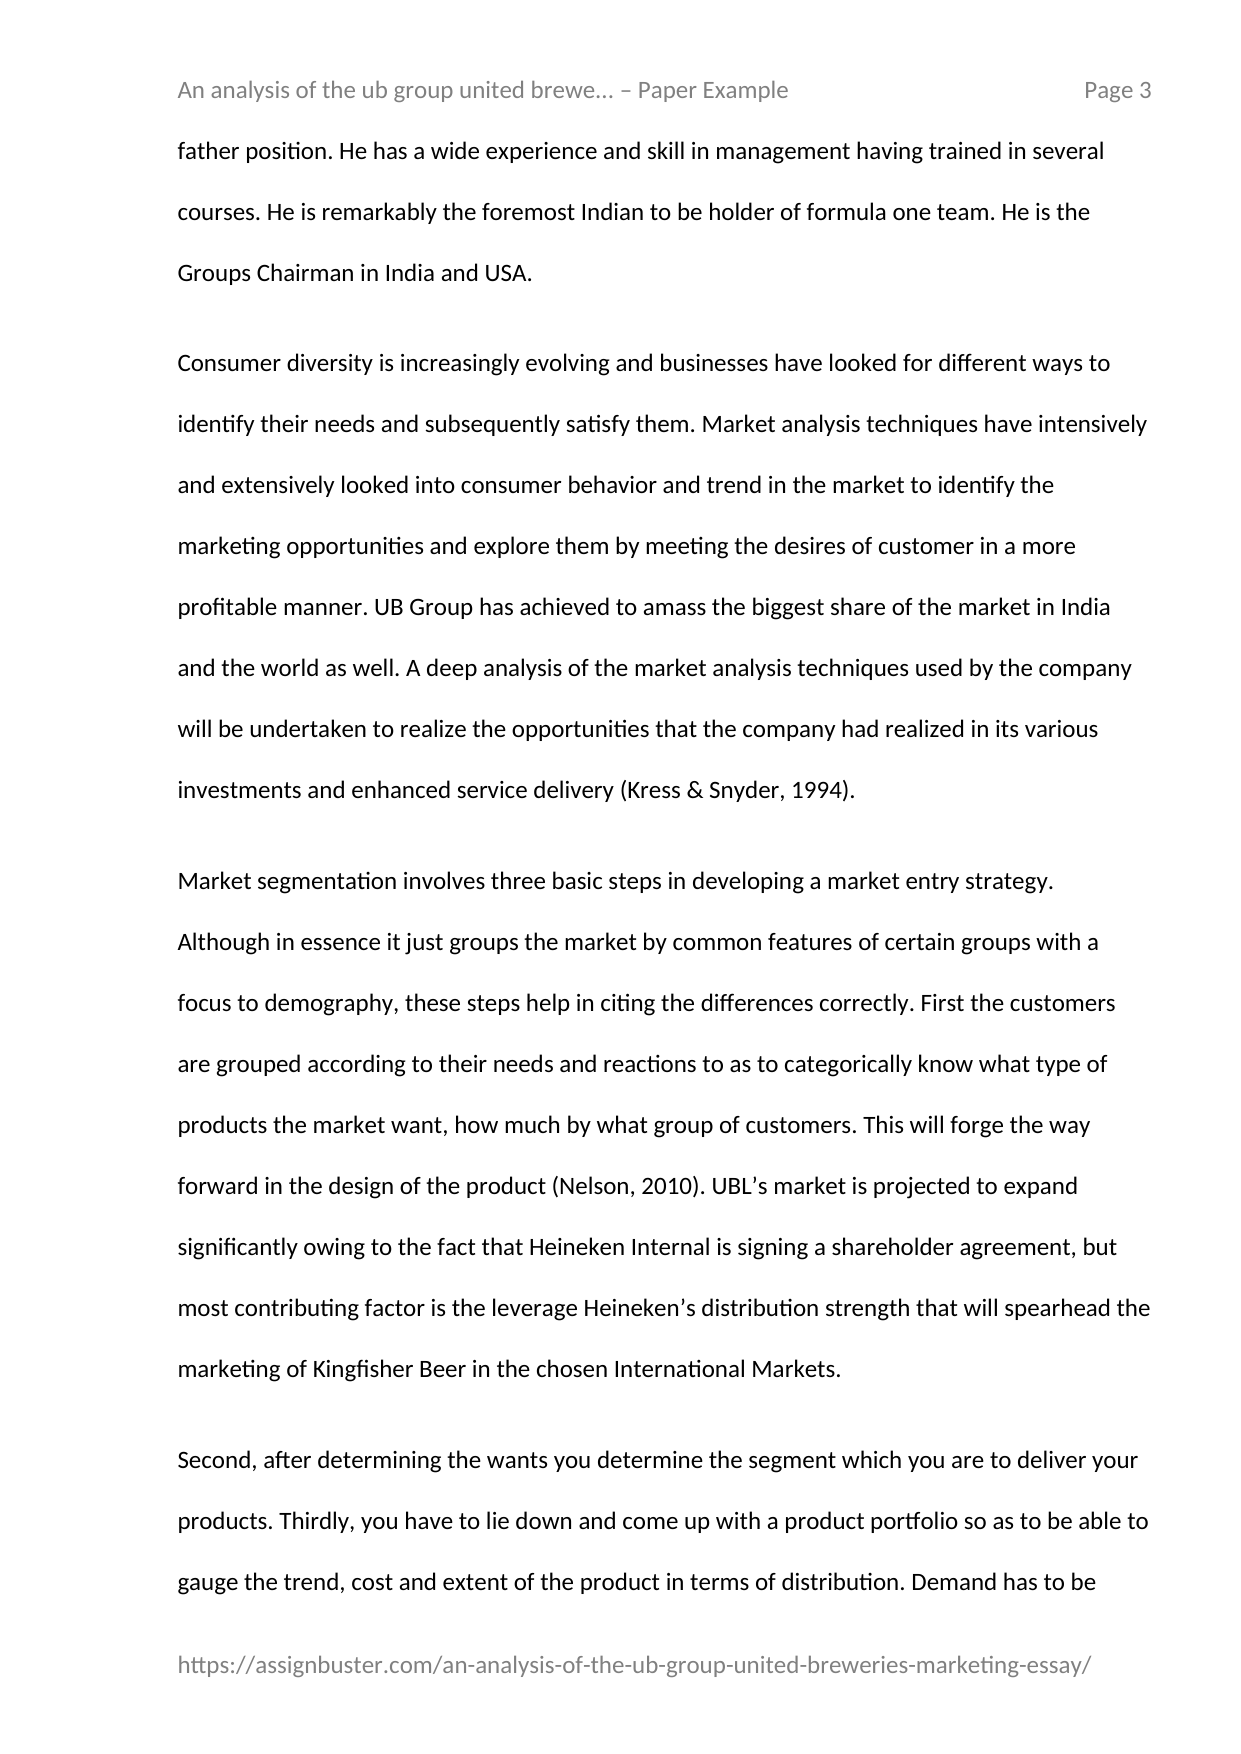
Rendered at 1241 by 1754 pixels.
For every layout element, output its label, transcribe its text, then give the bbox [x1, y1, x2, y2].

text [177, 135, 1152, 287]
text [177, 1444, 1152, 1597]
text Market segmentation involves three basic steps in developing a market entry strategy. Although in essence it just groups the market by common features of certain groups with a focus to demography, these steps help in citing the differences correctly. First the customers are grouped according to their needs and reactions to as to categorically know what type of products the market want, how much by what group of customers. This will forge the way forward in the design of the product (Nelson, 2010). UBL’s market is projected to expand significantly owing to the fact that Heineken Internal is signing a shareholder agreement, but most contributing factor is the leverage Heineken’s distribution strength that will spearhead the marketing of Kingfisher Beer in the chosen International Markets. [177, 865, 1152, 1384]
text Consumer diversity is increasingly evolving and businesses have looked for different ways to identify their needs and subsequently satisfy them. Market analysis techniques have intensively and extensively looked into consumer behavior and trend in the market to identify the marketing opportunities and explore them by meeting the desires of customer in a more profitable manner. UB Group has achieved to amass the biggest share of the market in India and the world as well. A deep analysis of the market analysis techniques used by the company will be undertaken to realize the opportunities that the company had realized in its various investments and enhanced service delivery (Kress & Snyder, 1994). [177, 347, 1152, 805]
